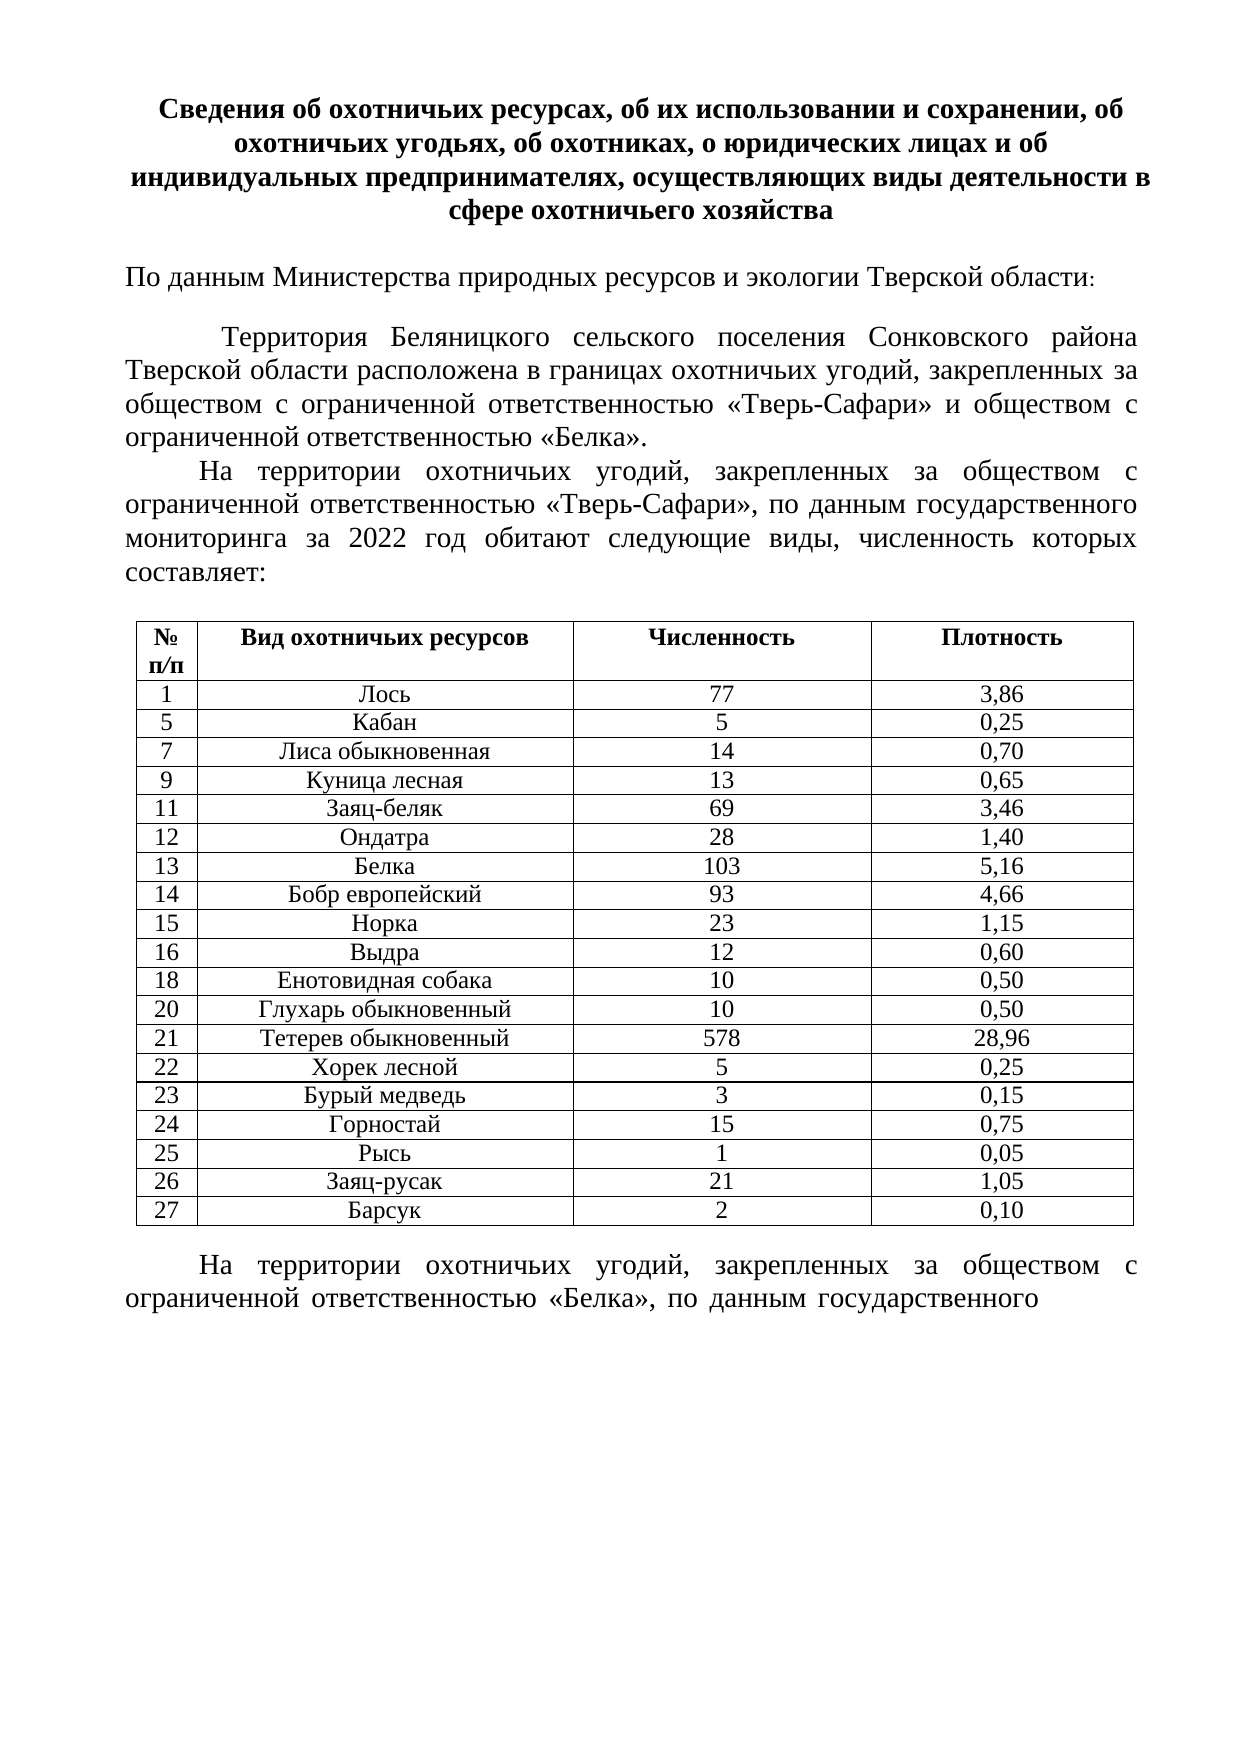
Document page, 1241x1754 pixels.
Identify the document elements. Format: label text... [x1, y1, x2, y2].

table_cell Лось [198, 681, 573, 708]
table_cell Глухарь обыкновенный [198, 996, 573, 1024]
table_header Численность [574, 622, 871, 680]
table_cell 0,10 [872, 1197, 1133, 1225]
table_cell 27 [137, 1197, 197, 1225]
table_cell 13 [574, 767, 871, 794]
table_cell 26 [137, 1169, 197, 1196]
table_cell 10 [574, 996, 871, 1024]
table_cell 5 [574, 1054, 871, 1081]
text Территория Беляницкого сельского поселения Сонковского района Тверской области расположена в границах охотничьих угодий, закрепленных за обществом с ограниченной ответственностью «Тверь-Сафари» и обществом с ограниченной ответственностью «Белка». [125, 319, 1138, 453]
table_cell 1,40 [872, 824, 1133, 852]
table_cell 14 [137, 882, 197, 909]
table_header Вид охотничьих ресурсов [198, 622, 573, 680]
table_cell 1,15 [872, 910, 1133, 938]
table_cell 0,15 [872, 1083, 1133, 1110]
table_cell 4,66 [872, 882, 1133, 909]
text Сведения об охотничьих ресурсах, об их использовании и сохранении, об охотничьих угодьях, об охотниках, о юридических лицах и об индивидуальных предпринимателях, осуществляющих виды деятельности в сфере охотничьего хозяйства [125, 92, 1157, 226]
table_cell Бурый медведь [198, 1083, 573, 1110]
table_header Плотность [872, 622, 1133, 680]
table_cell 0,75 [872, 1111, 1133, 1139]
table_cell Барсук [198, 1197, 573, 1225]
table_cell Тетерев обыкновенный [198, 1025, 573, 1053]
table_cell Енотовидная собака [198, 968, 573, 995]
table_cell 15 [574, 1111, 871, 1139]
table_cell 5 [574, 710, 871, 737]
table_cell Бобр европейский [198, 882, 573, 909]
text По данным Министерства природных ресурсов и экологии Тверской области: [125, 259, 1157, 293]
table_cell 0,65 [872, 767, 1133, 794]
table_cell 16 [137, 939, 197, 967]
table_cell Ондатра [198, 824, 573, 852]
table_cell 0,50 [872, 996, 1133, 1024]
table_cell 5,16 [872, 853, 1133, 881]
table_cell 12 [574, 939, 871, 967]
table_cell 25 [137, 1140, 197, 1167]
table_cell 1,05 [872, 1169, 1133, 1196]
table_cell 9 [137, 767, 197, 794]
table_cell 14 [574, 738, 871, 766]
table_cell 0,25 [872, 1054, 1133, 1081]
table_cell Рысь [198, 1140, 573, 1167]
table_cell Куница лесная [198, 767, 573, 794]
table_cell 103 [574, 853, 871, 881]
table_cell 0,05 [872, 1140, 1133, 1167]
table_cell Кабан [198, 710, 573, 737]
table_cell 10 [574, 968, 871, 995]
table_cell 0,50 [872, 968, 1133, 995]
table_cell 28 [574, 824, 871, 852]
table_cell 3,46 [872, 795, 1133, 823]
table_cell 15 [137, 910, 197, 938]
table_cell Белка [198, 853, 573, 881]
text На территории охотничьих угодий, закрепленных за обществом с ограниченной ответственностью «Белка», по данным государственного [125, 1247, 1137, 1314]
table_cell 28,96 [872, 1025, 1133, 1053]
table_cell 7 [137, 738, 197, 766]
table_cell 13 [137, 853, 197, 881]
table_cell 77 [574, 681, 871, 708]
table_cell Заяц-русак [198, 1169, 573, 1196]
table_cell 578 [574, 1025, 871, 1053]
table_cell 1 [137, 681, 197, 708]
table_cell 24 [137, 1111, 197, 1139]
table_cell Норка [198, 910, 573, 938]
table_cell 11 [137, 795, 197, 823]
table_cell 93 [574, 882, 871, 909]
table_cell 2 [574, 1197, 871, 1225]
table_cell Горностай [198, 1111, 573, 1139]
table_header № п/п [137, 622, 197, 680]
table_cell Лиса обыкновенная [198, 738, 573, 766]
table_cell 12 [137, 824, 197, 852]
table_cell 23 [574, 910, 871, 938]
table_cell 21 [574, 1169, 871, 1196]
text На территории охотничьих угодий, закрепленных за обществом с ограниченной ответственностью «Тверь-Сафари», по данным государственного мониторинга за 2022 год обитают следующие виды, численность которых составляет: [125, 453, 1137, 587]
table_cell Выдра [198, 939, 573, 967]
table_cell 5 [137, 710, 197, 737]
table_cell 23 [137, 1083, 197, 1110]
table_cell Заяц-беляк [198, 795, 573, 823]
table_cell 69 [574, 795, 871, 823]
table_cell 20 [137, 996, 197, 1024]
table_cell Хорек лесной [198, 1054, 573, 1081]
table_cell 0,60 [872, 939, 1133, 967]
table_cell 0,25 [872, 710, 1133, 737]
table_cell 3,86 [872, 681, 1133, 708]
table_cell 0,70 [872, 738, 1133, 766]
table_cell 22 [137, 1054, 197, 1081]
table_cell 21 [137, 1025, 197, 1053]
table_cell 3 [574, 1083, 871, 1110]
table_cell 18 [137, 968, 197, 995]
table_cell 1 [574, 1140, 871, 1167]
